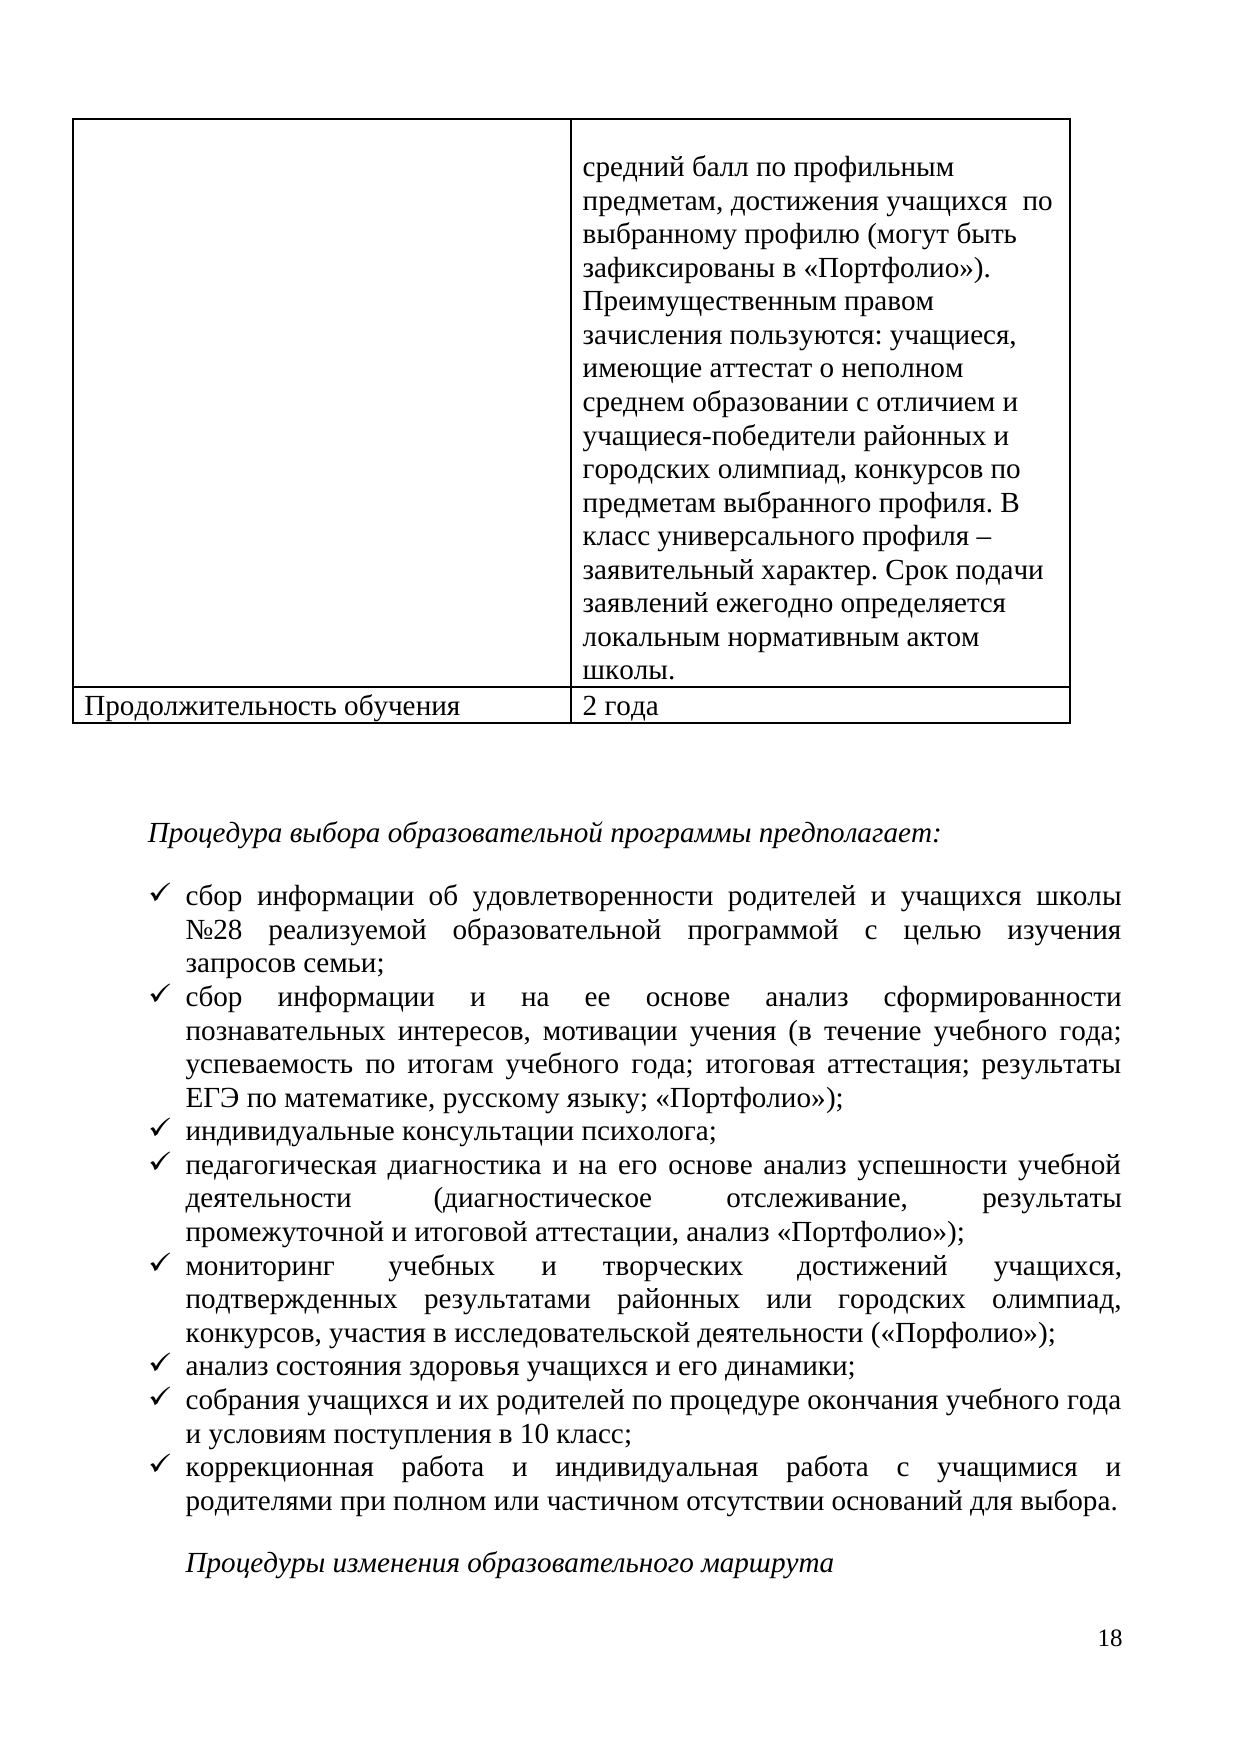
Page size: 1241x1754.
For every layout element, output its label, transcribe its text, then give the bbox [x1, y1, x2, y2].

list анализ состояния здоровья учащихся и его динамики; [148, 1348, 1122, 1382]
table_cell 2 года [572, 688, 1069, 722]
text Процедуры изменения образовательного маршрута [149, 1546, 1122, 1579]
list собрания учащихся и их родителей по процедуре окончания учебного года и условиям поступления в 10 класс; [148, 1382, 1122, 1449]
list мониторинг учебных и творческих достижений учащихся, подтвержденных результатами районных или городских олимпиад, конкурсов, участия в исследовательской деятельности («Порфолио»); [148, 1248, 1122, 1348]
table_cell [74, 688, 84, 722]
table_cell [74, 120, 570, 686]
list сбор информации и на ее основе анализ сформированности познавательных интересов, мотивации учения (в течение учебного года; успеваемость по итогам учебного года; итоговая аттестация; результаты ЕГЭ по математике, русскому языку; «Портфолио»); [148, 979, 1122, 1113]
text Процедура выбора образовательной программы предполагает: [74, 816, 1122, 849]
list индивидуальные консультации психолога; [148, 1113, 1122, 1147]
list коррекционная работа и индивидуальная работа с учащимися и родителями при полном или частичном отсутствии оснований для выбора. [148, 1449, 1122, 1516]
list сбор информации об удовлетворенности родителей и учащихся школы №28 реализуемой образовательной программой с целью изучения запросов семьи; [148, 878, 1122, 979]
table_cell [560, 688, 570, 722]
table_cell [572, 120, 1069, 686]
list педагогическая диагностика и на его основе анализ успешности учебной деятельности (диагностическое отслеживание, результаты промежуточной и итоговой аттестации, анализ «Портфолио»); [148, 1147, 1122, 1248]
